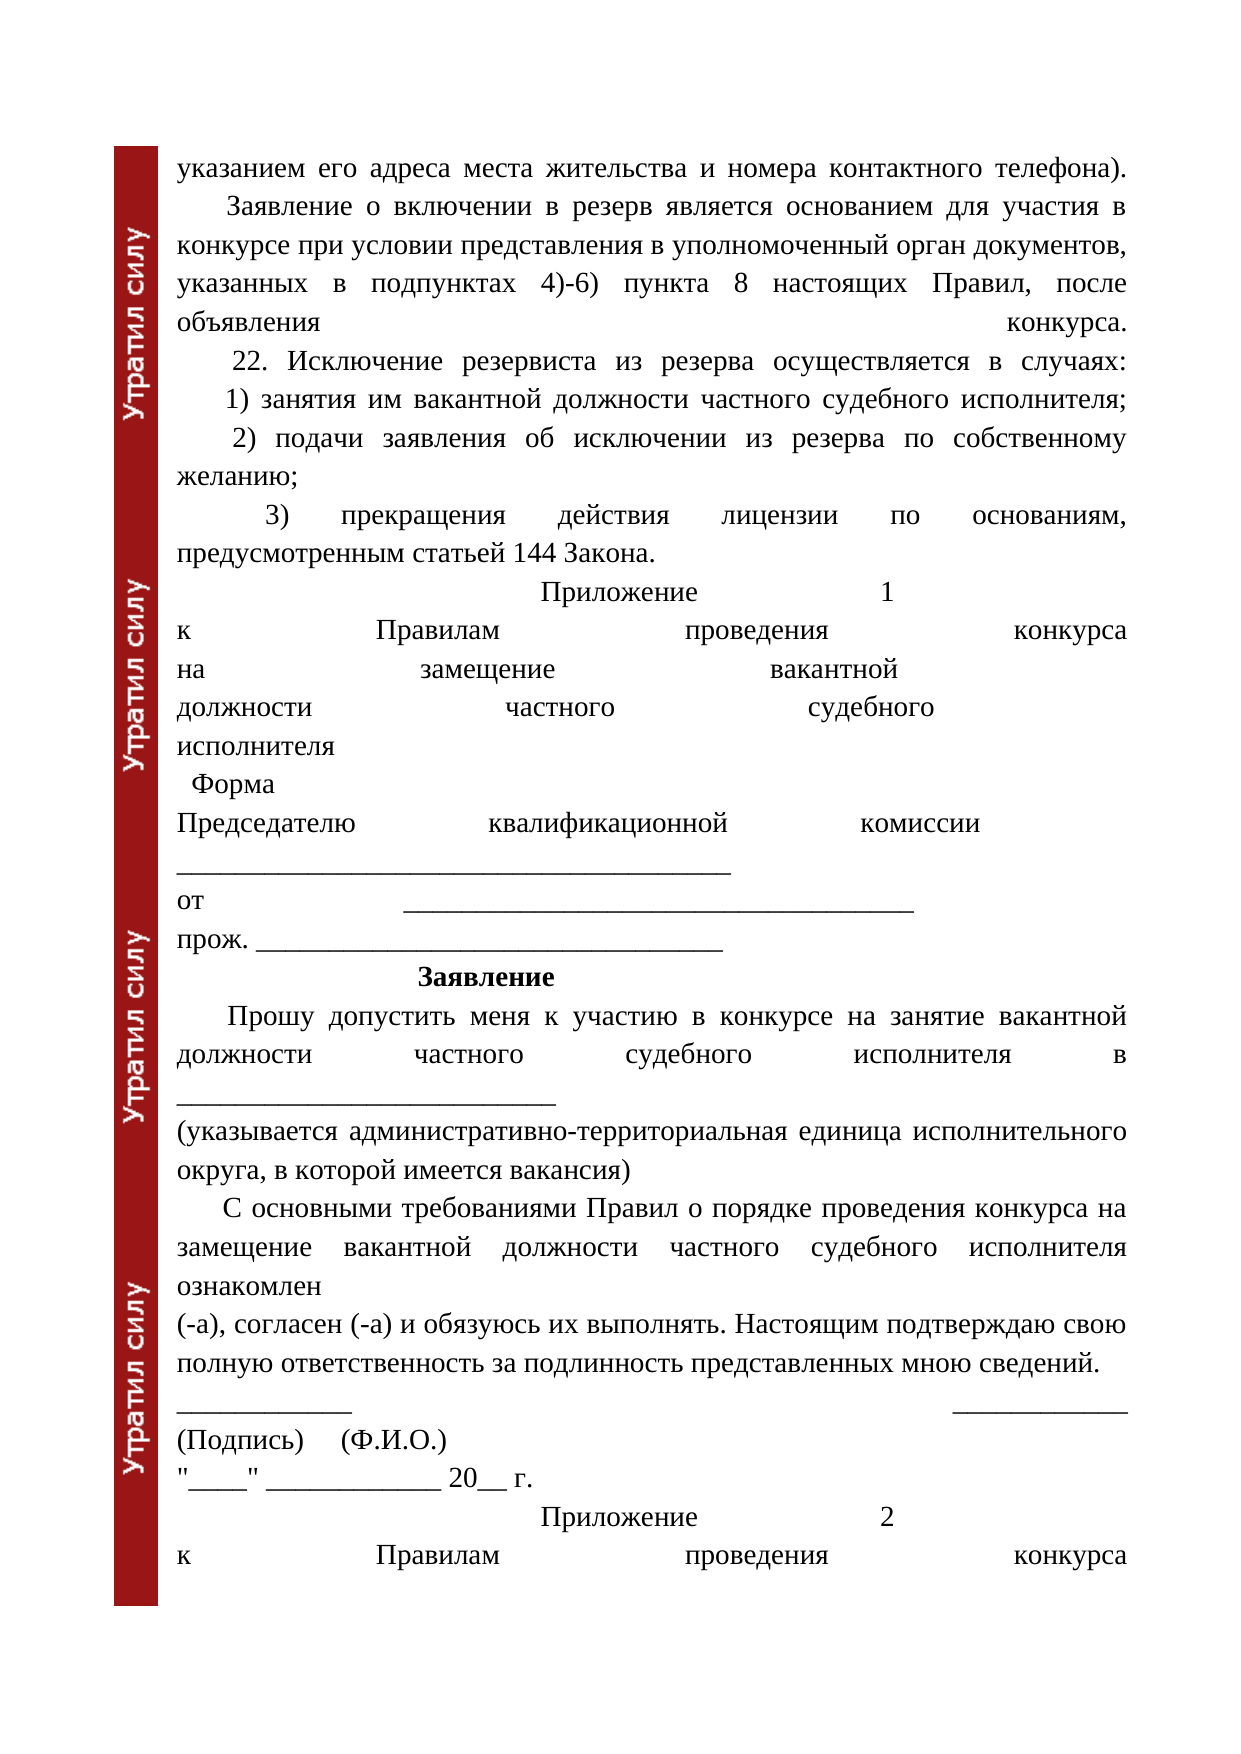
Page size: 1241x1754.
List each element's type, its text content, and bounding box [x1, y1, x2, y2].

picture [114, 762, 158, 767]
picture [114, 1186, 158, 1191]
picture [114, 1571, 158, 1606]
text Приложение 2 к Правилам проведения конкурса на замещение вакантной должности частного судебного исполнителя [112, 1499, 1128, 1571]
picture [114, 1455, 158, 1460]
text Форма [112, 767, 1128, 800]
picture [114, 1494, 158, 1499]
picture [114, 146, 158, 150]
text ____________ ____________ (Подпись) (Ф.И.О.) [112, 1383, 1128, 1455]
text Заявление [112, 959, 1128, 993]
text "____" ____________ 20__ г. [112, 1460, 1128, 1494]
picture [114, 569, 158, 574]
text С основными требованиями Правил о порядке проведения конкурса на замещение вакантной должности частного судебного исполнителя ознакомлен (-а), согласен (-а) и обязуюсь их выполнять. Настоящим подтверждаю свою полную ответственность за подлинность представленных мною сведений. [112, 1191, 1128, 1378]
text Прошу допустить меня к участию в конкурсе на занятие вакантной должности частного судебного исполнителя в __________________________ (указывается административно-территориальная единица исполнительного округа, в которой имеется вакансия) [112, 998, 1128, 1186]
text Приложение 1 к Правилам проведения конкурса на замещение вакантной должности частного судебного исполнителя [112, 574, 1128, 762]
picture [114, 993, 158, 998]
text Председателю квалификационной комиссии ______________________________________ от ___________________________________ прож. ________________________________ [112, 805, 1128, 954]
picture [114, 1378, 158, 1383]
picture [114, 954, 158, 959]
picture [114, 800, 158, 805]
